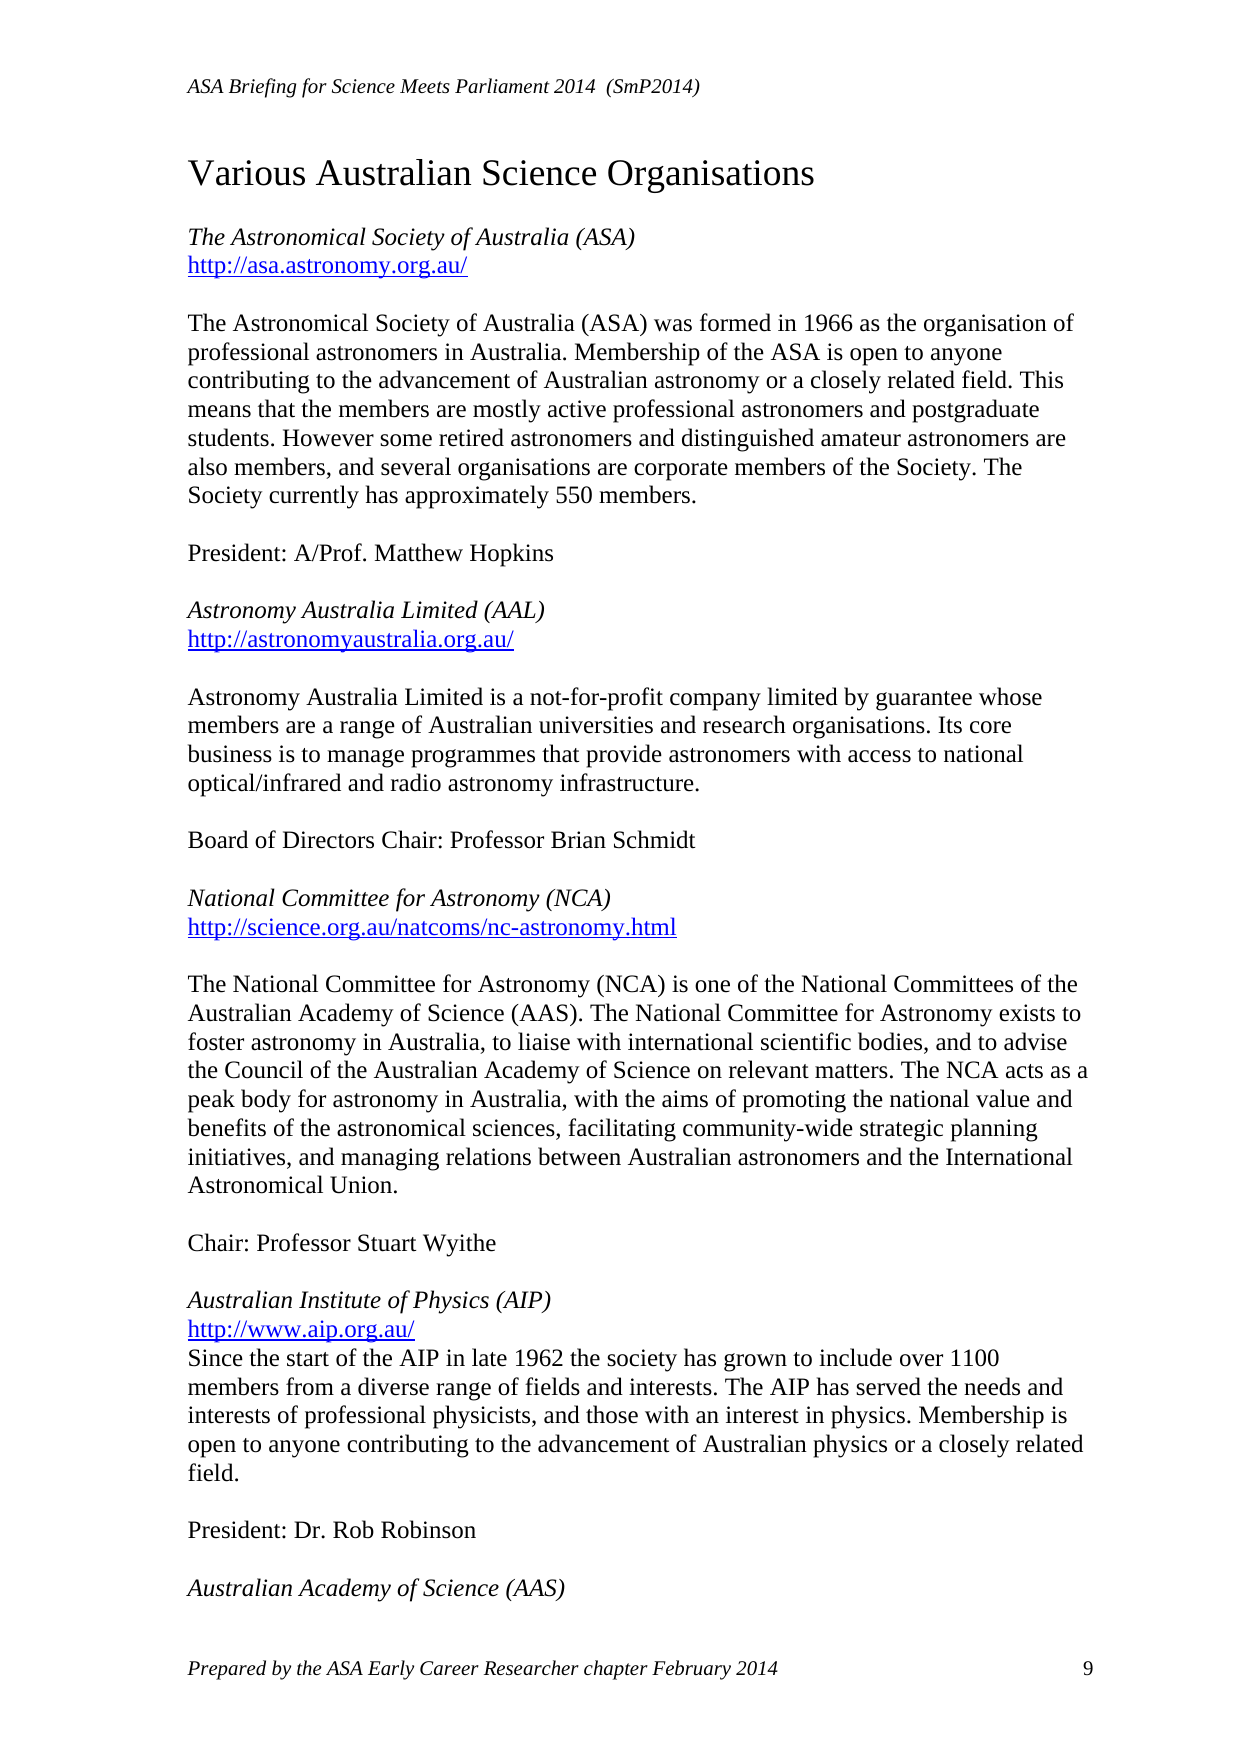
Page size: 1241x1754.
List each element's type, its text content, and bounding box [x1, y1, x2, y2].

text Australian Institute of Physics (AIP) [187, 1286, 1093, 1314]
text Since the start of the AIP in late 1962 the society has grown to include over 1100 members from a diverse range of fields and interests. The AIP has served the needs and interests of professional physicists, and those with an interest in physics. Membership is open to anyone contributing to the advancement of Australian physics or a closely related field. [187, 1343, 1093, 1487]
text http://asa.astronomy.org.au/ [187, 251, 1093, 279]
text Australian Academy of Science (AAS) [187, 1573, 1093, 1602]
text Astronomy Australia Limited is a not-for-profit company limited by guarantee whose members are a range of Australian universities and research organisations. Its core business is to manage programmes that provide astronomers with access to national optical/infrared and radio astronomy infrastructure. [187, 682, 1093, 797]
text Astronomy Australia Limited (AAL) [187, 596, 1093, 624]
text The Astronomical Society of Australia (ASA) was formed in 1966 as the organisation of professional astronomers in Australia. Membership of the ASA is open to anyone contributing to the advancement of Australian astronomy or a closely related field. This means that the members are mostly active professional astronomers and postgraduate students. However some retired astronomers and distinguished amateur astronomers are also members, and several organisations are corporate members of the Society. The Society currently has approximately 550 members. [187, 308, 1093, 509]
text Various Australian Science Organisations [187, 150, 1093, 193]
text http://astronomyaustralia.org.au/ [187, 624, 1093, 653]
text http://www.aip.org.au/ [187, 1314, 1093, 1343]
text Board of Directors Chair: Professor Brian Schmidt [187, 826, 1093, 854]
text Chair: Professor Stuart Wyithe [187, 1228, 1093, 1257]
text President: A/Prof. Matthew Hopkins [187, 538, 1093, 567]
text President: Dr. Rob Robinson [187, 1516, 1093, 1544]
text National Committee for Astronomy (NCA) [187, 883, 1093, 912]
text The National Committee for Astronomy (NCA) is one of the National Committees of the Australian Academy of Science (AAS). The National Committee for Astronomy exists to foster astronomy in Australia, to liaise with international scientific bodies, and to advise the Council of the Australian Academy of Science on relevant matters. The NCA acts as a peak body for astronomy in Australia, with the aims of promoting the national value and benefits of the astronomical sciences, facilitating community-wide strategic planning initiatives, and managing relations between Australian astronomers and the International Astronomical Union. [187, 969, 1093, 1199]
text The Astronomical Society of Australia (ASA) [187, 222, 1093, 251]
text http://science.org.au/natcoms/nc-astronomy.html [187, 912, 1093, 941]
